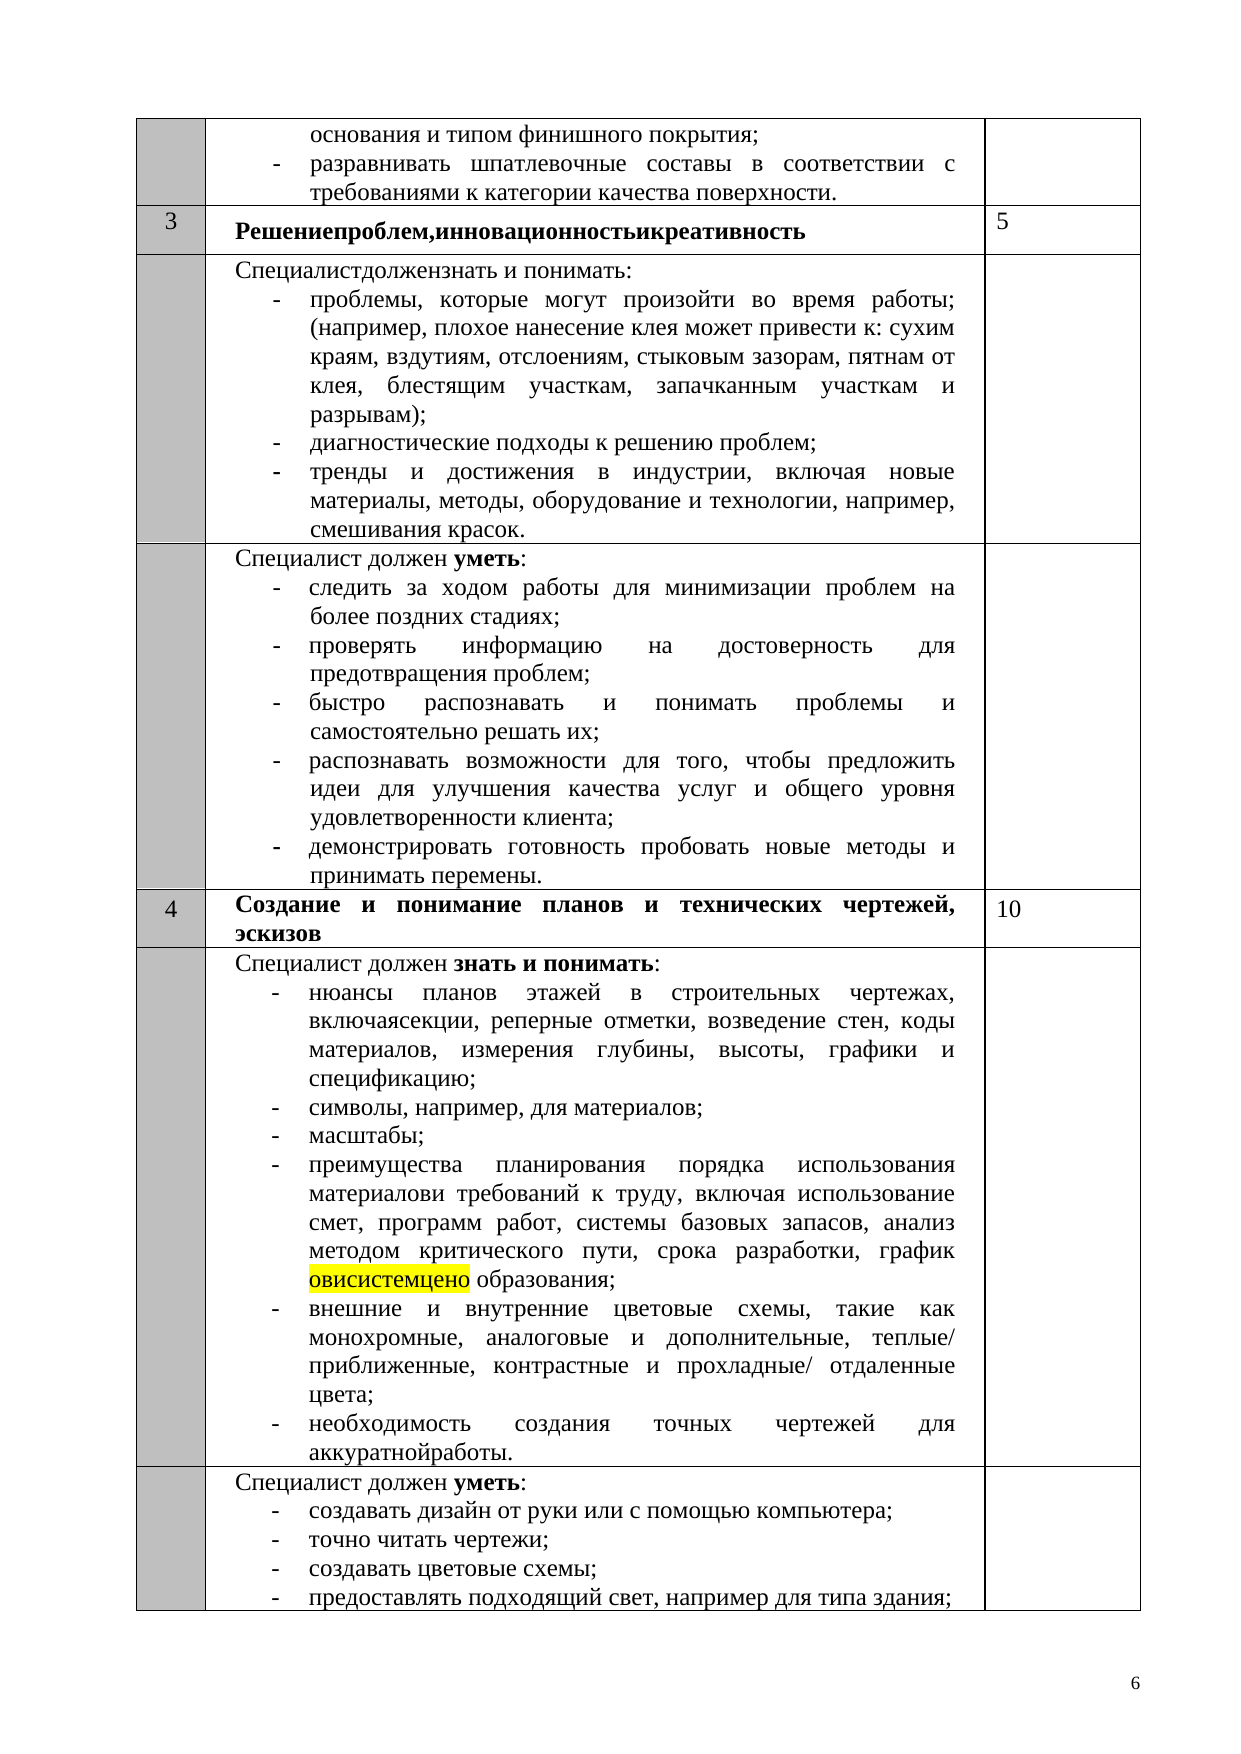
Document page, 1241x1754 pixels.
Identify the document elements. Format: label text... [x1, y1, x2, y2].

table_cell 3 [137, 206, 205, 254]
table_cell [137, 544, 205, 888]
table_cell Специалист должен знать и понимать: нюансы планов этажей в строительных чертежах, включаясекции, реперные отметки, возведение стен, коды материалов, измерения глубины, высоты, графики и спецификацию; символы, например, для материалов; масштабы; преимущества планирования порядка использования материалови требований к труду, включая использование смет, программ работ, системы базовых запасов, анализ методом критического пути, срока разработки, график овисистемцено образования; внешние и внутренние цветовые схемы, такие как монохромные, аналоговые и дополнительные, теплые/ приближенные, контрастные и прохладные/ отдаленные цвета; необходимость создания точных чертежей для аккуратнойработы. [206, 948, 984, 1466]
table_cell [986, 1467, 1140, 1610]
table_cell Создание и понимание планов и технических чертежей, эскизов [206, 890, 984, 947]
table_cell [986, 119, 1140, 205]
table_cell [137, 1467, 205, 1610]
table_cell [206, 1467, 984, 1610]
table_cell 4 [137, 890, 205, 947]
table_cell [137, 119, 205, 205]
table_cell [206, 119, 984, 205]
table_cell [137, 255, 205, 542]
table_cell 10 [986, 890, 1140, 947]
table_cell [986, 544, 1140, 888]
table_cell Специалистдолжензнать и понимать: проблемы, которые могут произойти во время работы; (например, плохое нанесение клея может привести к: сухим краям, вздутиям, отслоениям, стыковым зазорам, пятнам от клея, блестящим участкам, запачканным участкам и разрывам); диагностические подходы к решению проблем; тренды и достижения в индустрии, включая новые материалы, методы, оборудование и технологии, например, смешивания красок. [206, 255, 984, 542]
table_cell [986, 255, 1140, 542]
table_cell 5 [986, 206, 1140, 254]
table_cell [986, 948, 1140, 1466]
table_cell Специалист должен уметь: следить за ходом работы для минимизации проблем на более поздних стадиях; проверять информацию на достоверность для предотвращения проблем; быстро распознавать и понимать проблемы и самостоятельно решать их; распознавать возможности для того, чтобы предложить идеи для улучшения качества услуг и общего уровня удовлетворенности клиента; демонстрировать готовность пробовать новые методы и принимать перемены. [206, 544, 984, 888]
table_cell [137, 948, 205, 1466]
table_cell Решениепроблем,инновационностьикреативность [206, 206, 984, 254]
